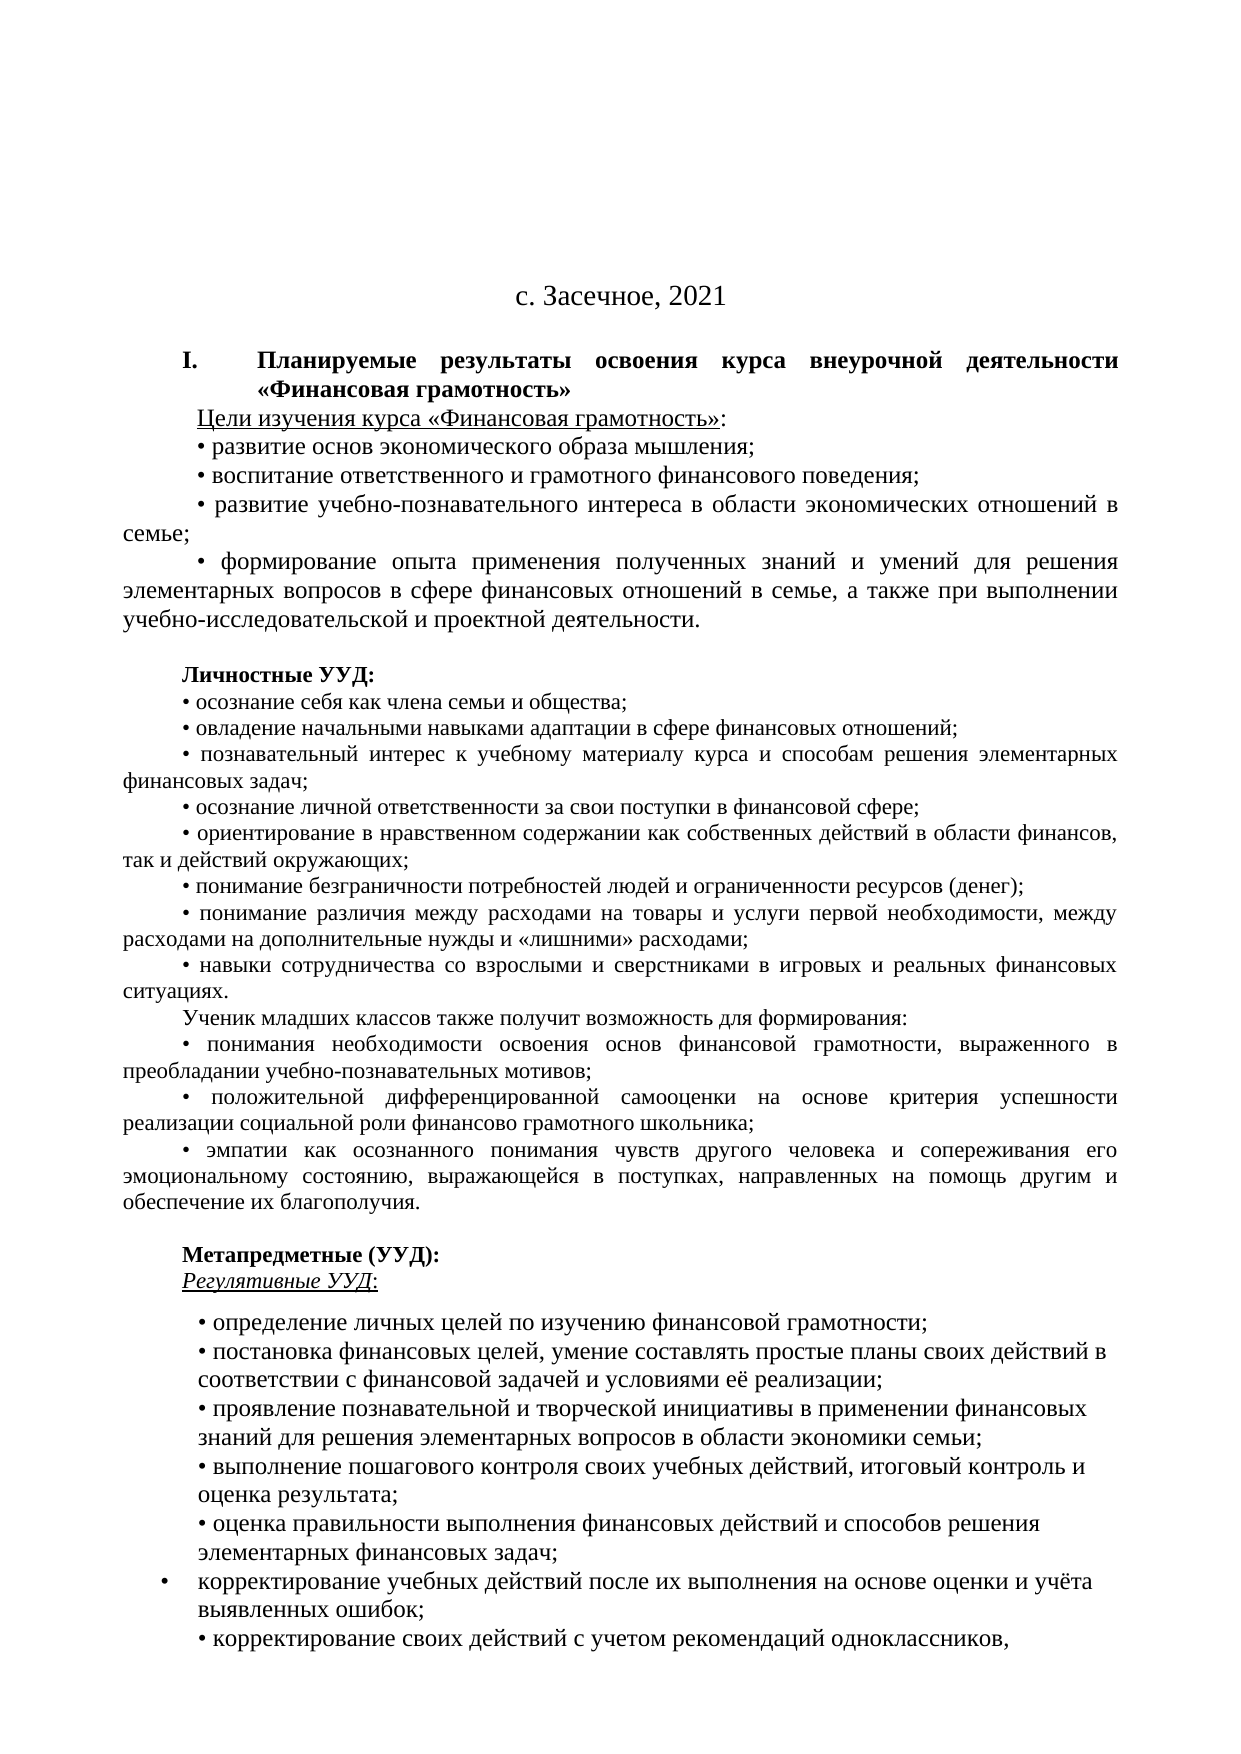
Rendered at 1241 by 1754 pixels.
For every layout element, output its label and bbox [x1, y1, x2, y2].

table_header [111, 77, 1130, 1652]
